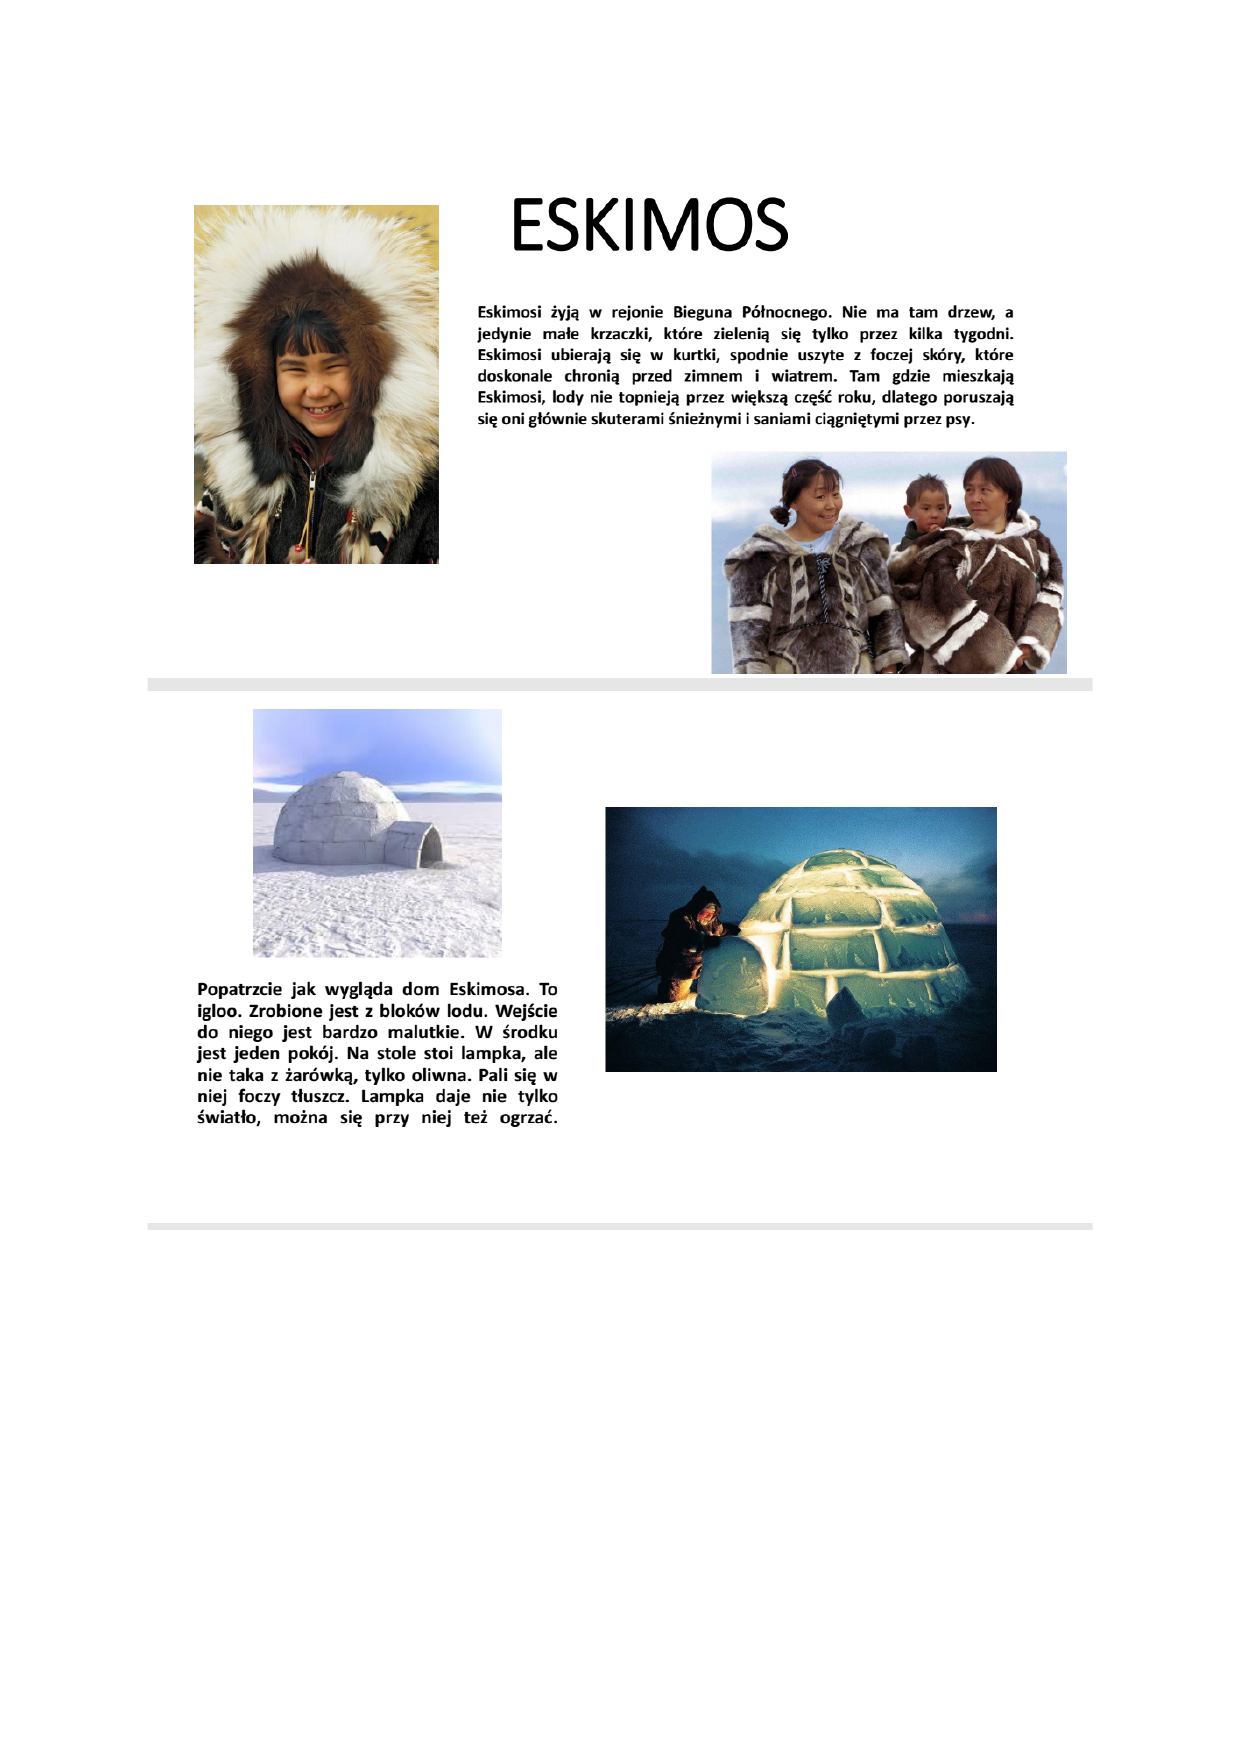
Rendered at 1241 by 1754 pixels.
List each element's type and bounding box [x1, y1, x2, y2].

picture [147, 147, 1093, 1237]
